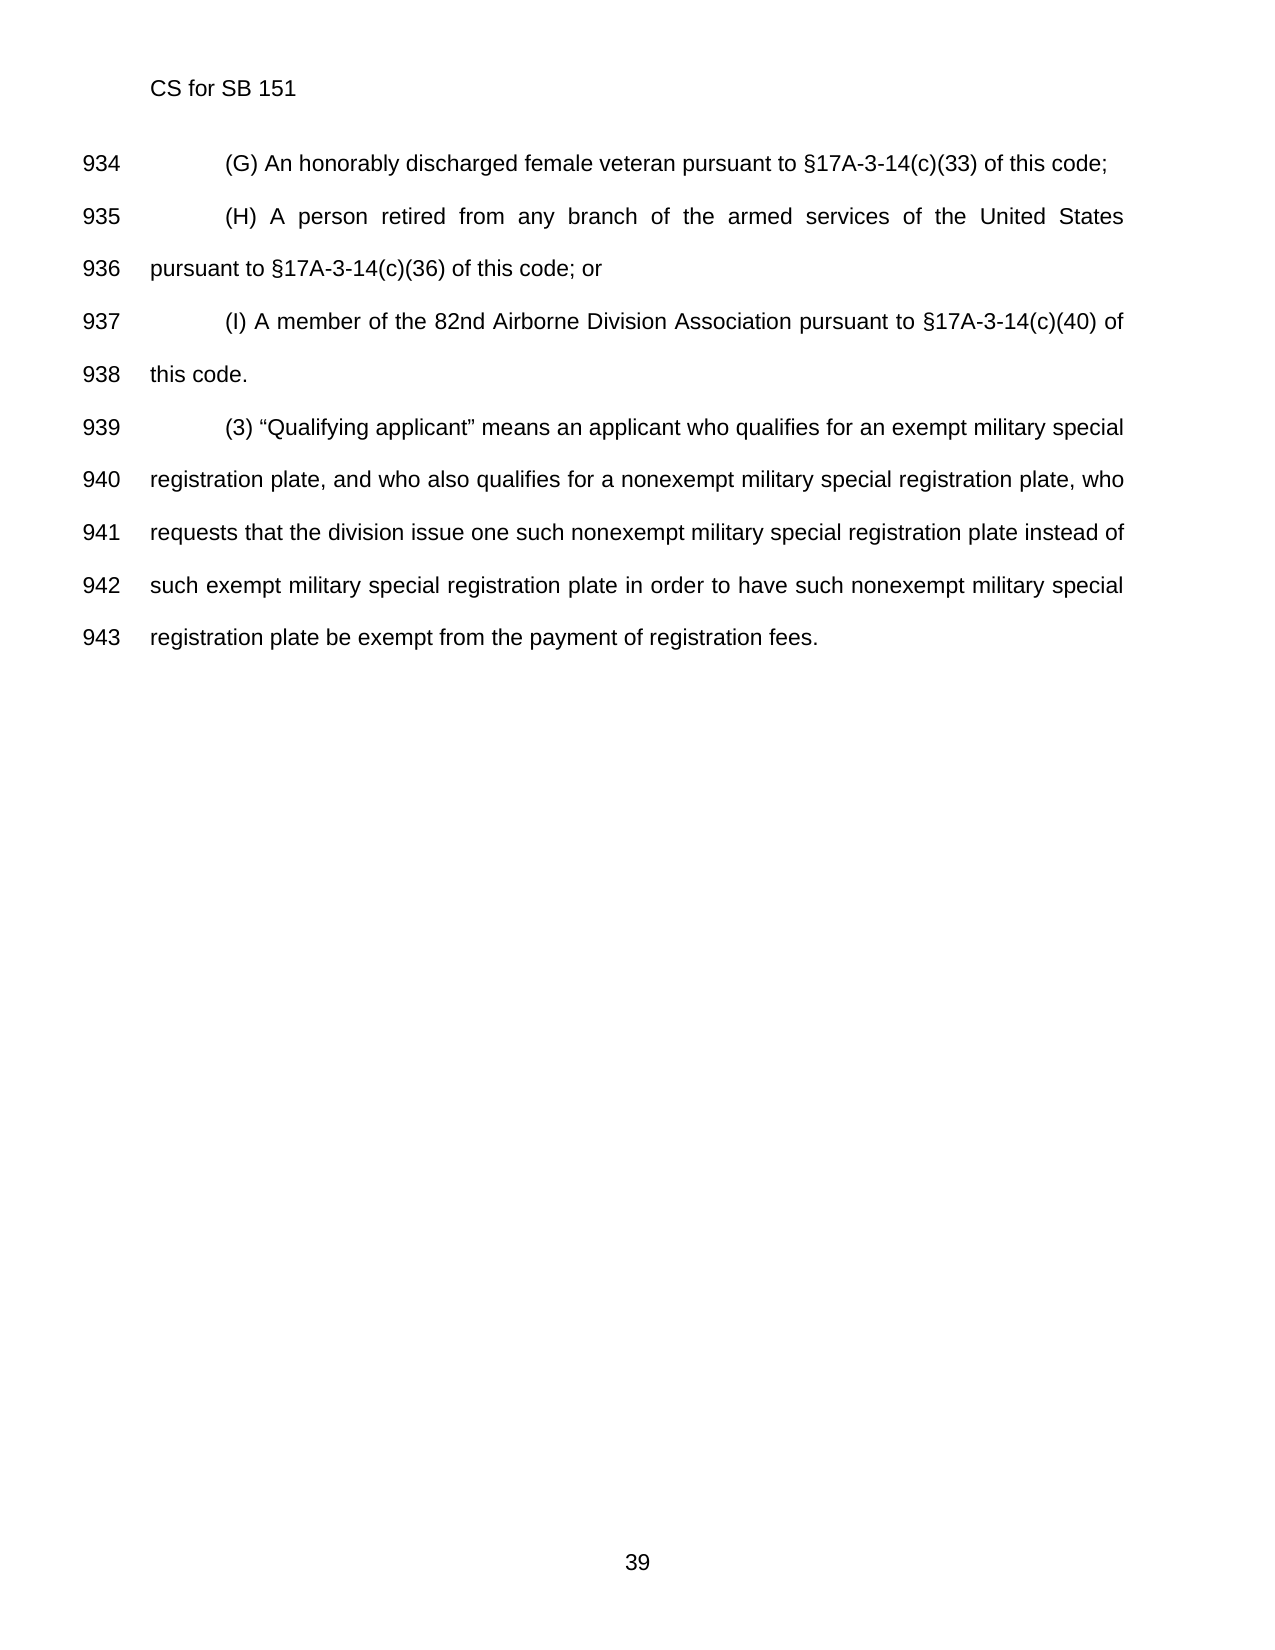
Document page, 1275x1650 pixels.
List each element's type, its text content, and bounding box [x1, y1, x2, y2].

text (G) An honorably discharged female veteran pursuant to §17A-3-14(c)(33) of this code; [150, 150, 1125, 176]
text (H) A person retired from any branch of the armed services of the United States pursuant to §17A-3-14(c)(36) of this code; or [150, 203, 1125, 282]
text (3) “Qualifying applicant” means an applicant who qualifies for an exempt military special registration plate, and who also qualifies for a nonexempt military special registration plate, who requests that the division issue one such nonexempt military special registration plate instead of such exempt military special registration plate in order to have such nonexempt military special registration plate be exempt from the payment of registration fees. [150, 413, 1125, 651]
text (I) A member of the 82nd Airborne Division Association pursuant to §17A-3-14(c)(40) of this code. [150, 308, 1125, 387]
